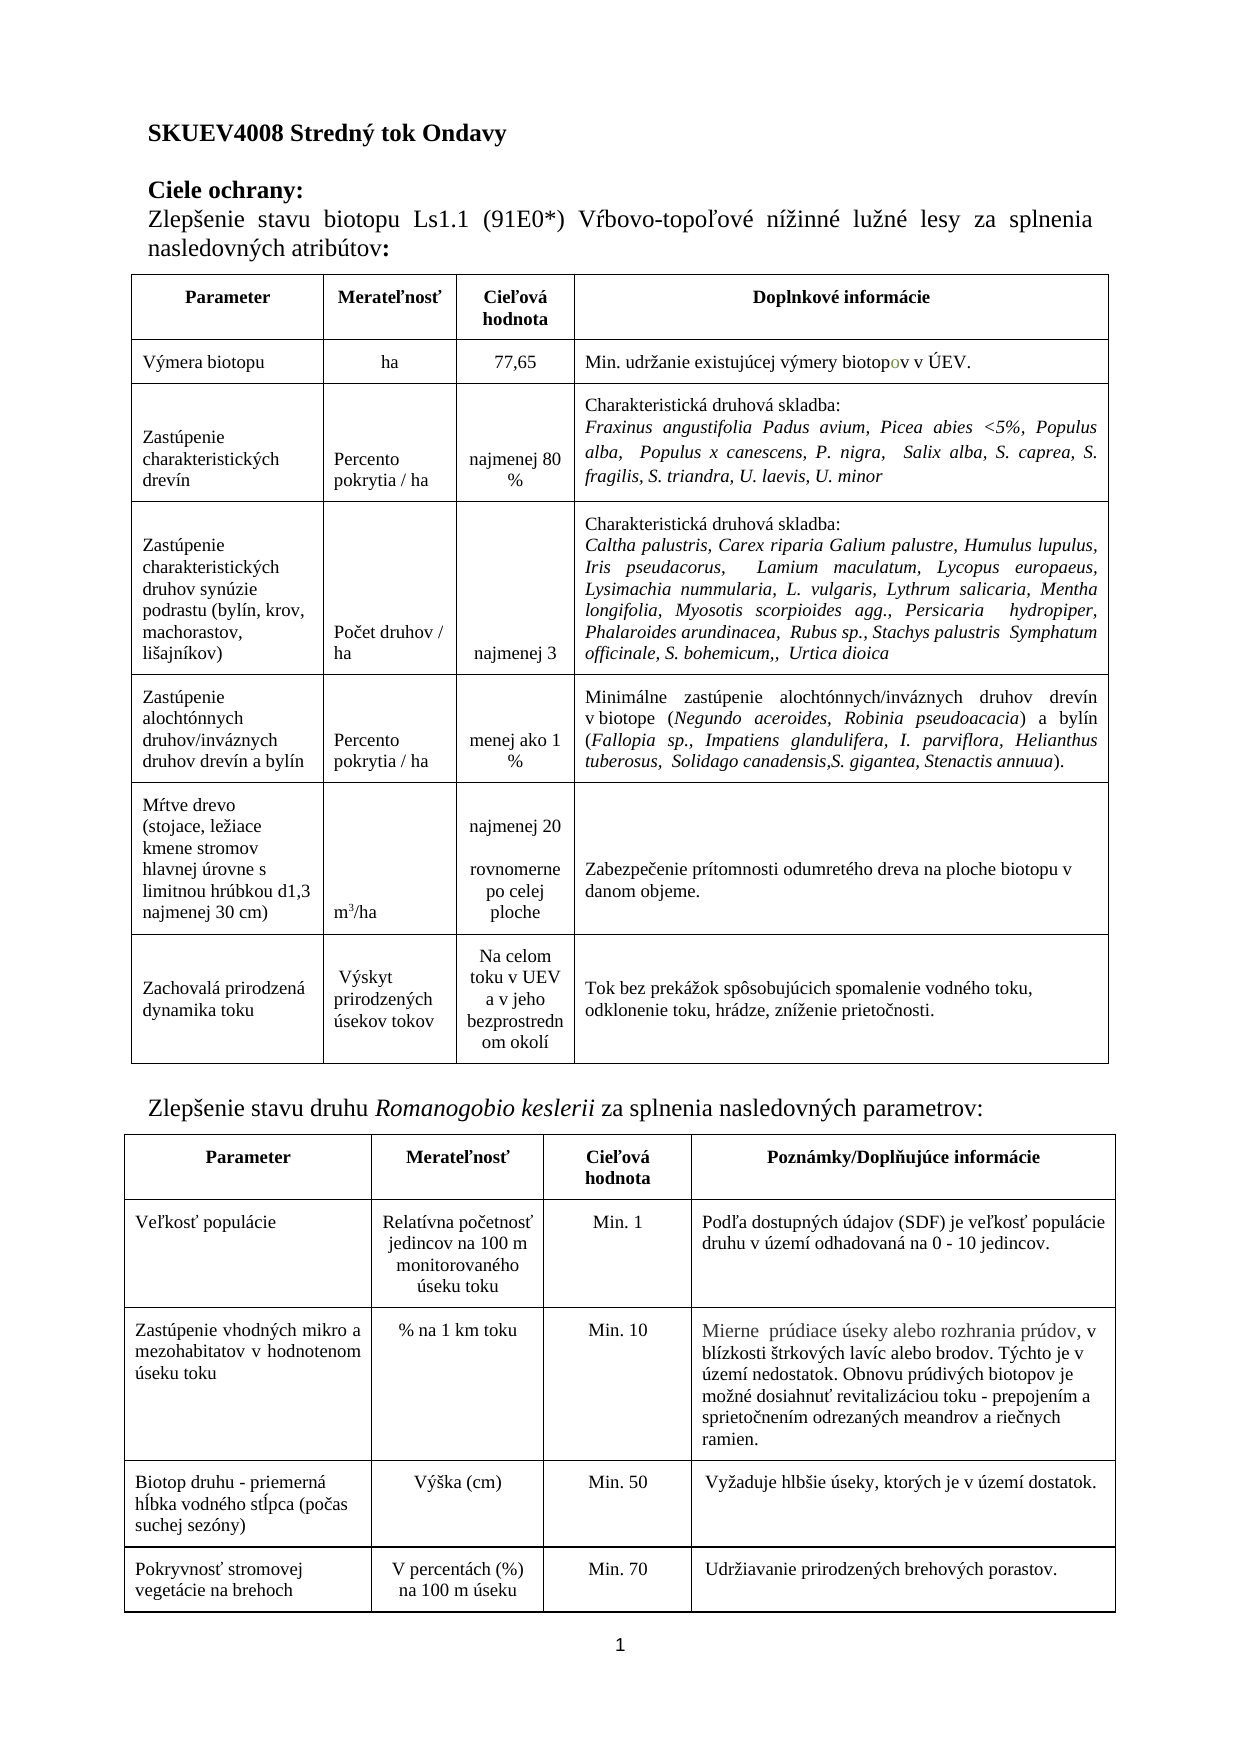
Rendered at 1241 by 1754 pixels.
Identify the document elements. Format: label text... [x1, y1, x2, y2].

table_cell najmenej 80 % [457, 384, 574, 501]
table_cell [372, 1548, 543, 1611]
table_header Cieľová hodnota [457, 275, 574, 339]
text SKUEV4008 Stredný tok Ondavy [148, 118, 1092, 147]
table_cell Zastúpenie alochtónnych druhov/inváznych druhov drevín a bylín [132, 675, 323, 782]
table_cell Počet druhov / ha [324, 502, 456, 674]
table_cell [692, 1548, 1115, 1611]
table_header Cieľová hodnota [544, 1135, 691, 1199]
table_header Merateľnosť [372, 1135, 543, 1199]
table_cell Min. 70 [544, 1548, 691, 1611]
table_cell Zachovalá prirodzená dynamika toku [132, 935, 323, 1063]
table_cell Výskyt prirodzených úsekov tokov [324, 935, 456, 1063]
table_cell najmenej 3 [457, 502, 574, 674]
table_cell Percento pokrytia / ha [324, 384, 456, 501]
table_cell Percento pokrytia / ha [324, 675, 456, 782]
table_cell m3/ha [324, 783, 456, 933]
table_cell ha [324, 340, 456, 383]
table_cell Min. 1 [544, 1200, 691, 1307]
table_cell Zastúpenie vhodných mikro a mezohabitatov v hodnotenom úseku toku [125, 1308, 371, 1460]
table_header Doplnkové informácie [575, 275, 1108, 339]
table_cell najmenej 20 rovnomerne po celej ploche [457, 783, 574, 933]
table_header Parameter [125, 1135, 371, 1199]
table_cell Mŕtve drevo (stojace, ležiace kmene stromov hlavnej úrovne s limitnou hrúbkou d1,3 najmenej 30 cm) [132, 783, 323, 933]
text Zlepšenie stavu druhu Romanogobio keslerii za splnenia nasledovných parametrov: [148, 1093, 1092, 1122]
table_cell Podľa dostupných údajov (SDF) je veľkosť populácie druhu v území odhadovaná na 0 - 10 jedincov. [692, 1200, 1115, 1307]
table_header Poznámky/Doplňujúce informácie [692, 1135, 1115, 1199]
table_cell Min. 10 [544, 1308, 691, 1460]
table_cell Zabezpečenie prítomnosti odumretého dreva na ploche biotopu v danom objeme. [575, 783, 1108, 933]
table_header Merateľnosť [324, 275, 456, 339]
table_header Parameter [132, 275, 323, 339]
table_cell Biotop druhu - priemerná hĺbka vodného stĺpca (počas suchej sezóny) [125, 1461, 371, 1546]
table_cell Na celom toku v UEV a v jeho bezprostrednom okolí [457, 935, 574, 1063]
table_cell Min. udržanie existujúcej výmery biotopov v ÚEV. [575, 340, 1108, 383]
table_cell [125, 1548, 371, 1611]
text Zlepšenie stavu biotopu Ls1.1 (91E0*) Vŕbovo-topoľové nížinné lužné lesy za splnenia nasledovných atribútov: [382, 204, 1092, 262]
table_cell Charakteristická druhová skladba: Caltha palustris, Carex riparia Galium palustre, Humulus lupulus, Iris pseudacorus, Lamium maculatum, Lycopus europaeus, Lysimachia nummularia, L. vulgaris, Lythrum salicaria, Mentha longifolia, Myosotis scorpioides agg., Persicaria hydropiper, Phalaroides arundinacea, Rubus sp., Stachys palustris Symphatum officinale, S. bohemicum,, Urtica dioica [575, 502, 1108, 674]
table_cell Výmera biotopu [132, 340, 323, 383]
table_cell Veľkosť populácie [125, 1200, 371, 1307]
table_cell Min. 50 [544, 1461, 691, 1546]
table_cell Tok bez prekážok spôsobujúcich spomalenie vodného toku, odklonenie toku, hrádze, zníženie prietočnosti. [575, 935, 1108, 1063]
text Ciele ochrany: [148, 176, 1092, 204]
table_cell menej ako 1 % [457, 675, 574, 782]
table_cell Zastúpenie charakteristických drevín [132, 384, 323, 501]
table_cell 77,65 [457, 340, 574, 383]
table_cell % na 1 km toku [372, 1308, 543, 1460]
table_cell Vyžaduje hlbšie úseky, ktorých je v území dostatok. [692, 1461, 1115, 1546]
table_cell Mierne prúdiace úseky alebo rozhrania prúdov, v blízkosti štrkových lavíc alebo brodov. Týchto je v území nedostatok. Obnovu prúdivých biotopov je možné dosiahnuť revitalizáciou toku - prepojením a sprietočnením odrezaných meandrov a riečnych ramien. [692, 1308, 1115, 1460]
table_cell Zastúpenie charakteristických druhov synúzie podrastu (bylín, krov, machorastov, lišajníkov) [132, 502, 323, 674]
table_cell Relatívna početnosť jedincov na 100 m monitorovaného úseku toku [372, 1200, 543, 1307]
table_cell Charakteristická druhová skladba: Fraxinus angustifolia Padus avium, Picea abies <5%, Populus alba, Populus x canescens, P. nigra, Salix alba, S. caprea, S. fragilis, S. triandra, U. laevis, U. minor [575, 384, 1108, 501]
table_cell Výška (cm) [372, 1461, 543, 1546]
table_cell Minimálne zastúpenie alochtónnych/inváznych druhov drevín v biotope (Negundo aceroides, Robinia pseudoacacia) a bylín (Fallopia sp., Impatiens glandulifera, I. parviflora, Helianthus tuberosus, Solidago canadensis,S. gigantea, Stenactis annuua). [575, 675, 1108, 782]
